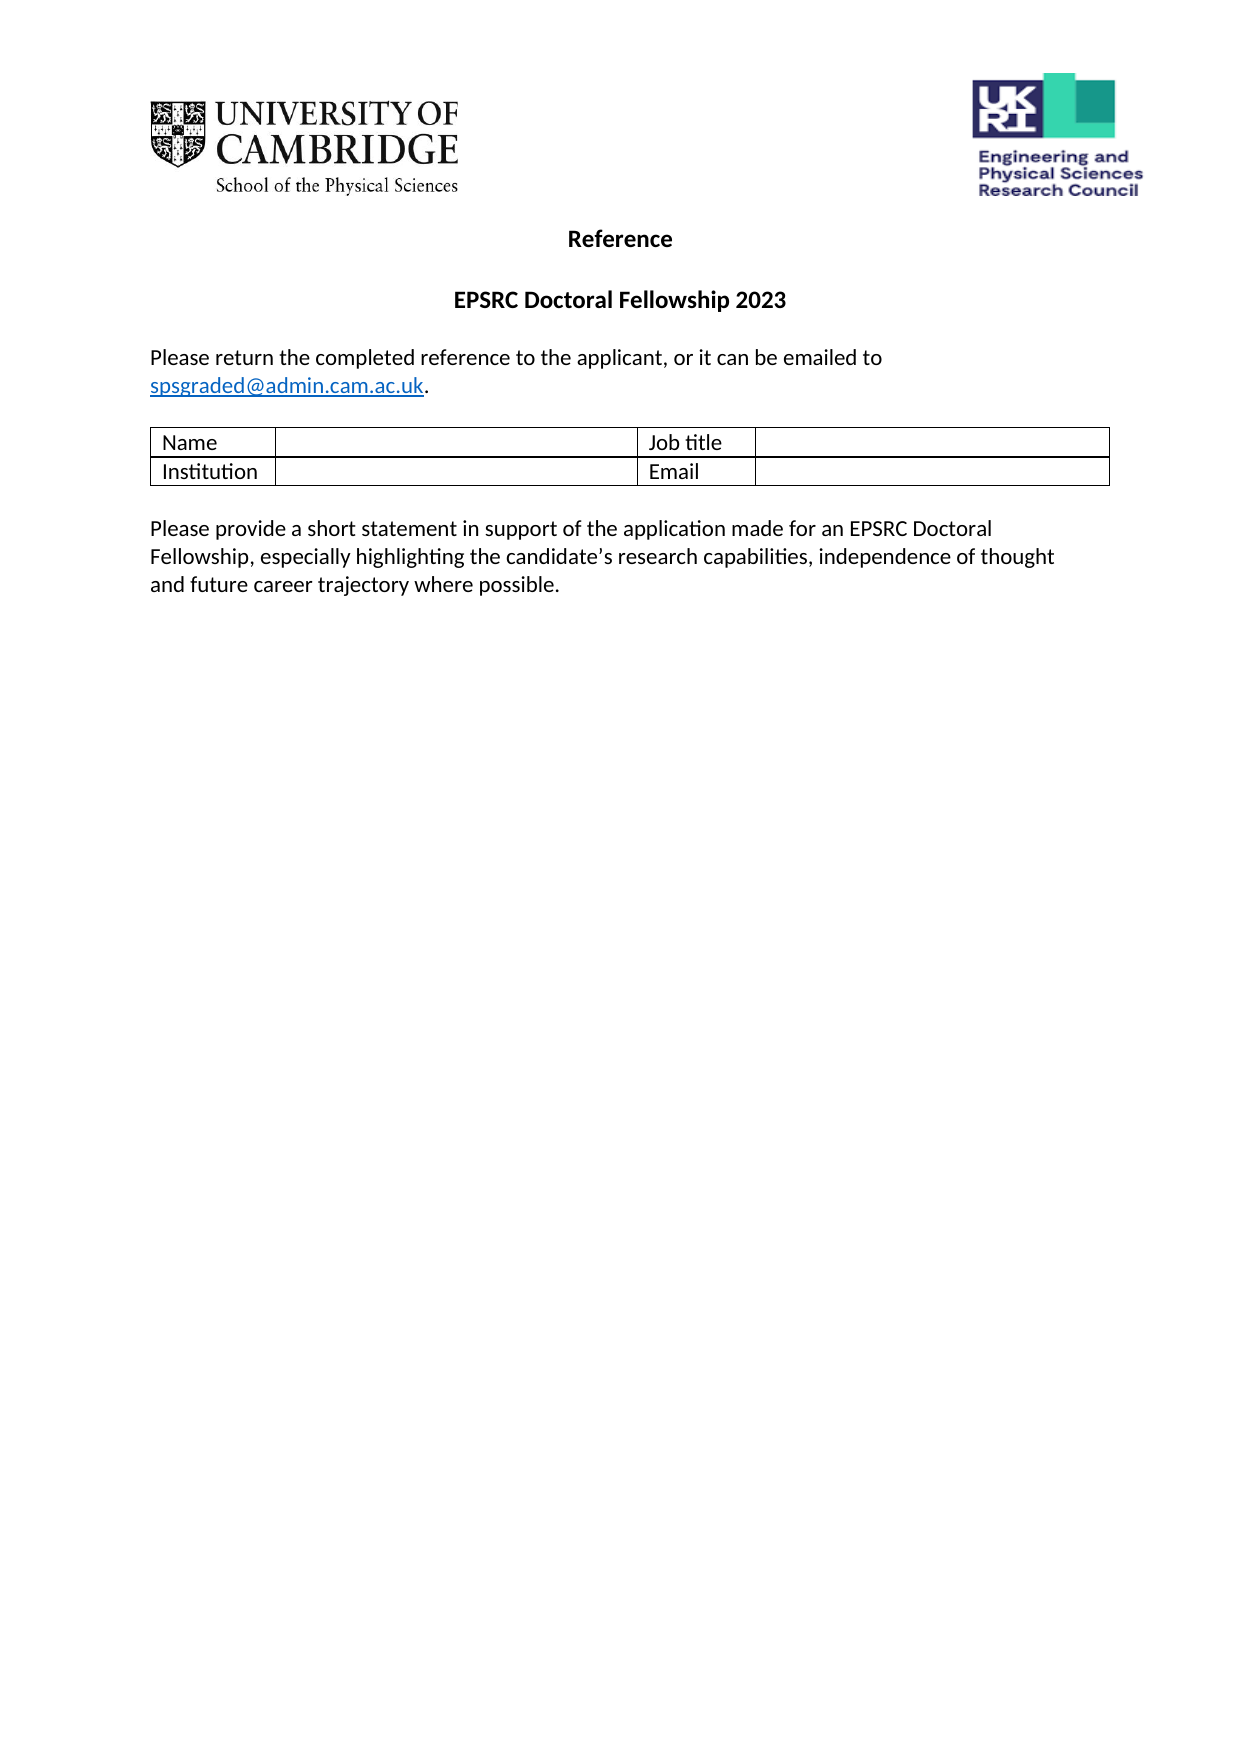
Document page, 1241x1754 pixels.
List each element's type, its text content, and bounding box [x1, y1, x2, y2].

picture [972, 73, 1154, 196]
table_cell Institution [151, 458, 275, 485]
text EPSRC Doctoral Fellowship 2023 [150, 285, 1090, 315]
text Reference [150, 224, 1090, 254]
table_header [276, 428, 637, 456]
table_header Job title [638, 428, 755, 456]
table_cell [276, 458, 637, 485]
table_header [756, 428, 1109, 456]
text Please return the completed reference to the applicant, or it can be emailed to spsgraded@admin.cam.ac.uk. [150, 343, 1090, 399]
table_cell [756, 458, 1109, 485]
table_cell Email [638, 458, 755, 485]
table_header Name [151, 428, 275, 456]
text Please provide a short statement in support of the application made for an EPSRC Doctoral Fellowship, especially highlighting the candidate’s research capabilities, independence of thought and future career trajectory where possible. [150, 514, 1090, 598]
